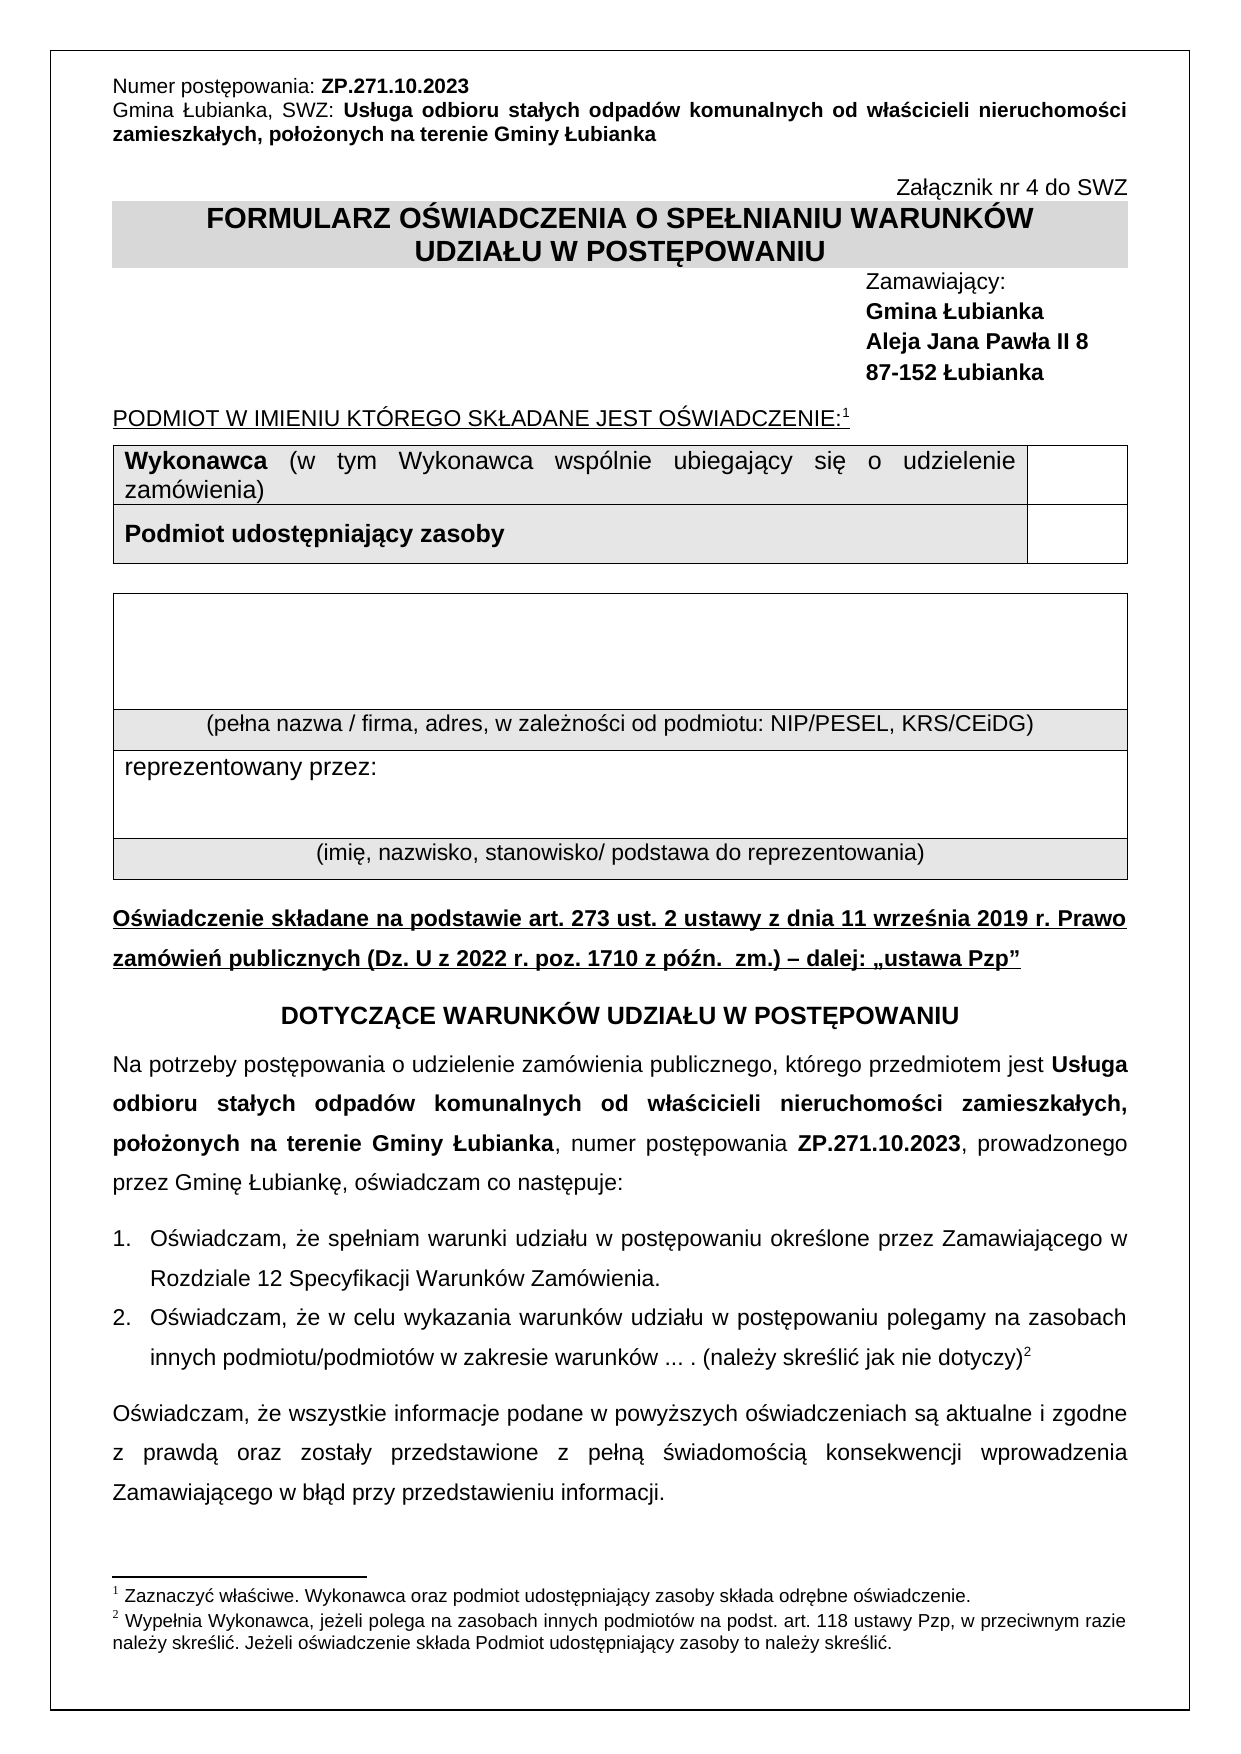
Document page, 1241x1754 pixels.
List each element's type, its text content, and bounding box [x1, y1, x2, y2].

list Oświadczam, że spełniam warunki udziału w postępowaniu określone przez Zamawiającego w Rozdziale 12 Specyfikacji Warunków Zamówienia. [112, 1225, 1128, 1291]
text Załącznik nr 4 do SWZ [112, 174, 1128, 201]
table_header Wykonawca (w tym Wykonawca wspólnie ubiegający się o udzielenie zamówienia) [114, 446, 1027, 504]
table_cell reprezentowany przez: [114, 751, 1127, 838]
table_cell [1028, 505, 1127, 563]
text UDZIAŁU W POSTĘPOWANIU [112, 234, 1128, 268]
text DOTYCZĄCE WARUNKÓW UDZIAŁU W POSTĘPOWANIU [112, 1001, 1128, 1030]
text Oświadczenie składane na podstawie art. 273 ust. 2 ustawy z dnia 11 września 2019 r. Prawo zamówień publicznych (Dz. U z 2022 r. poz. 1710 z późn. zm.) – dalej: „ustawa Pzp” [112, 905, 1128, 971]
table_cell Podmiot udostępniający zasoby [114, 505, 1027, 563]
list Oświadczam, że w celu wykazania warunków udziału w postępowaniu polegamy na zasobach innych podmiotu/podmiotów w zakresie warunków ... . (należy skreślić jak nie dotyczy) [112, 1304, 1128, 1370]
table_header [1028, 446, 1127, 504]
table_cell (pełna nazwa / firma, adres, w zależności od podmiotu: NIP/PESEL, KRS/CEiDG) [114, 710, 1127, 750]
text Na potrzeby postępowania o udzielenie zamówienia publicznego, którego przedmiotem jest Usługa odbioru stałych odpadów komunalnych od właścicieli nieruchomości zamieszkałych, położonych na terenie Gminy Łubianka, numer postępowania ZP.271.10.2023, prowadzonego przez Gminę Łubiankę, oświadczam co następuje: [112, 1051, 1128, 1195]
table_cell (imię, nazwisko, stanowisko/ podstawa do reprezentowania) [114, 839, 1127, 879]
text PODMIOT W IMIENIU KTÓREGO SKŁADANE JEST OŚWIADCZENIE: [112, 405, 1128, 432]
text Zamawiający: Gmina Łubianka Aleja Jana Pawła II 8 87-152 Łubianka [866, 268, 1128, 385]
table_header [114, 594, 1127, 709]
text Oświadczam, że wszystkie informacje podane w powyższych oświadczeniach są aktualne i zgodne z prawdą oraz zostały przedstawione z pełną świadomością konsekwencji wprowadzenia Zamawiającego w błąd przy przedstawieniu informacji. [112, 1400, 1128, 1505]
text FORMULARZ OŚWIADCZENIA O SPEŁNIANIU WARUNKÓW [112, 201, 1128, 234]
